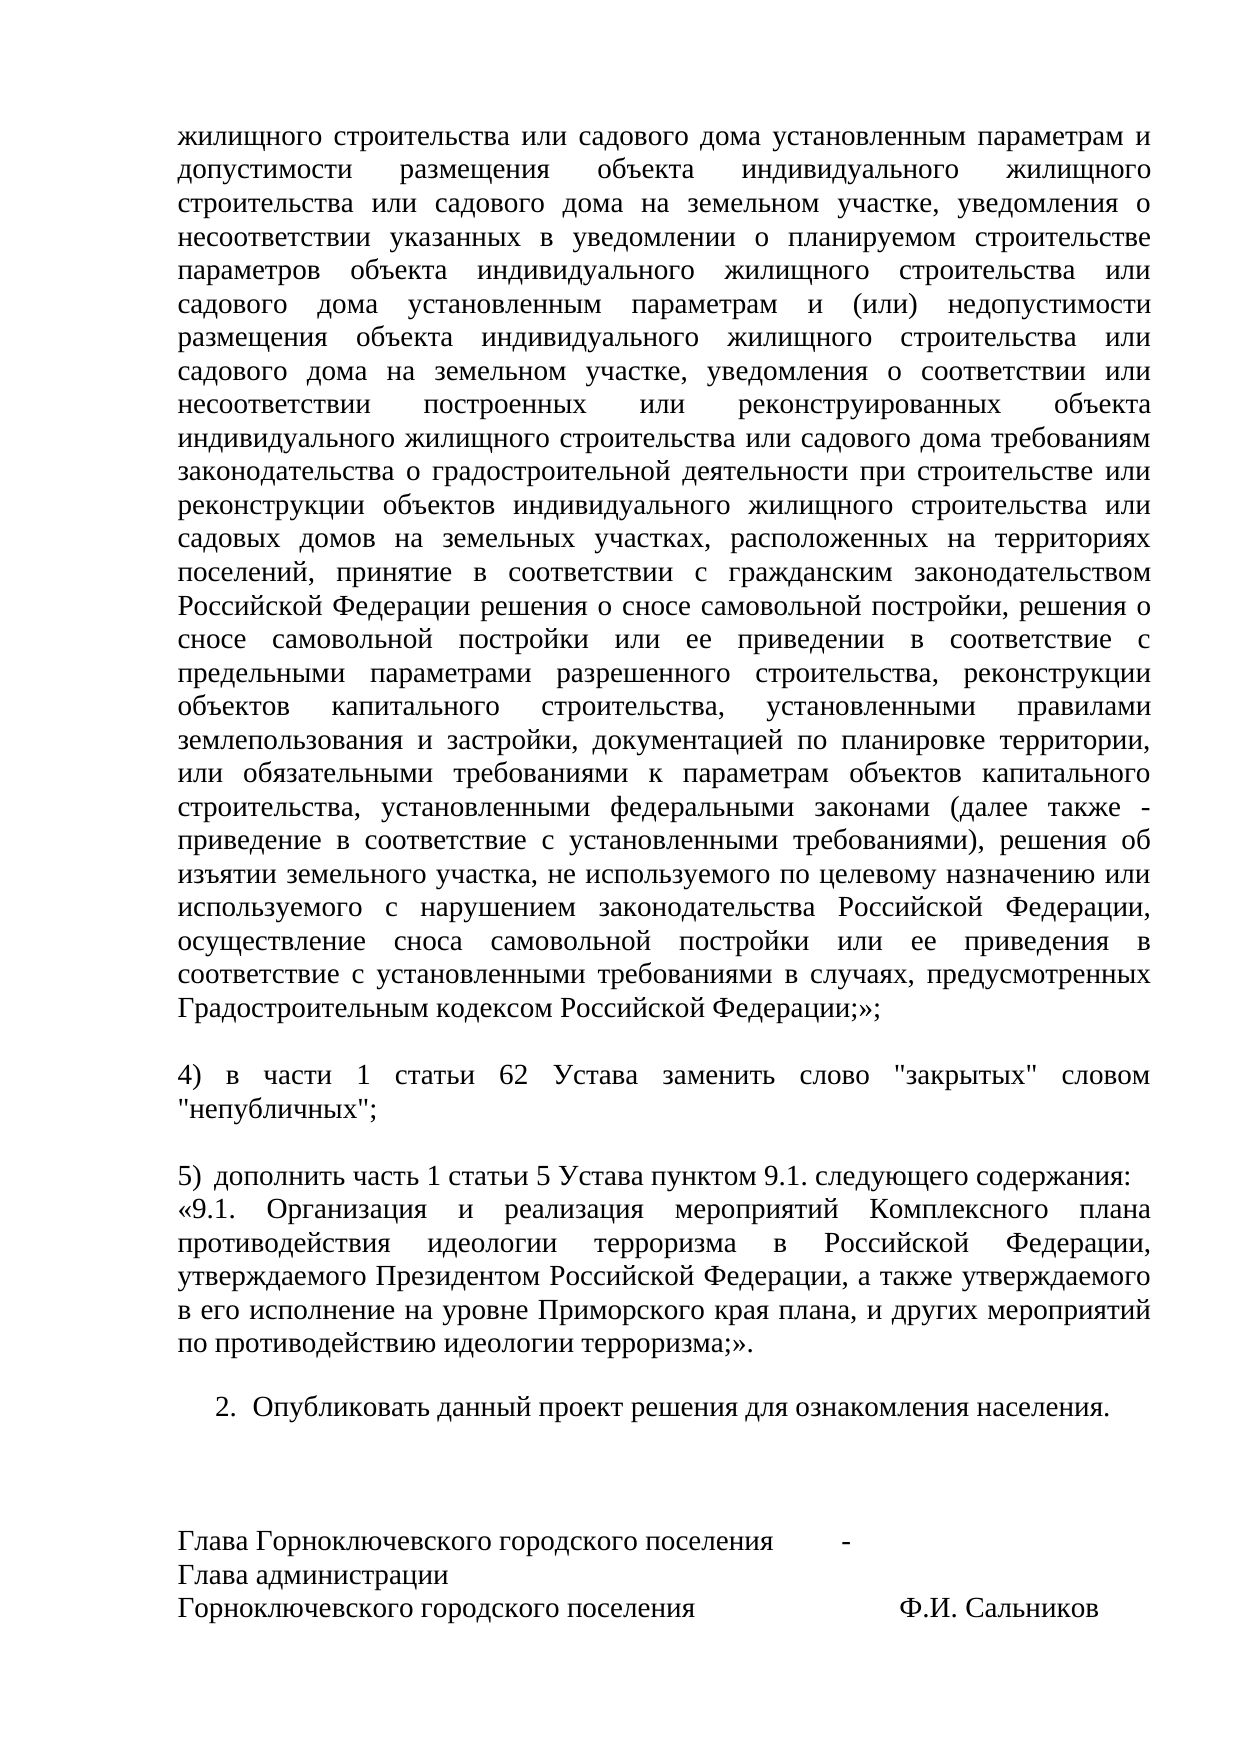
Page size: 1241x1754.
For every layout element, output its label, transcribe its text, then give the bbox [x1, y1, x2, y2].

text Глава администрации [177, 1557, 1152, 1591]
text Горноключевского городского поселения Ф.И. Сальников [177, 1591, 1152, 1624]
text Глава Горноключевского городского поселения - [177, 1523, 1152, 1557]
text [177, 118, 1152, 1024]
text «9.1. Организация и реализация мероприятий Комплексного плана противодействия идеологии терроризма в Российской Федерации, утверждаемого Президентом Российской Федерации, а также утверждаемого в его исполнение на уровне Приморского края плана, и других мероприятий по противодействию идеологии терроризма;». [177, 1191, 1152, 1359]
text 5) дополнить часть 1 статьи 5 Устава пунктом 9.1. следующего содержания: [177, 1158, 1152, 1191]
text 4) в части 1 статьи 62 Устава заменить слово "закрытых" словом "непубличных"; [177, 1057, 1152, 1124]
list Опубликовать данный проект решения для ознакомления населения. [215, 1389, 1152, 1423]
